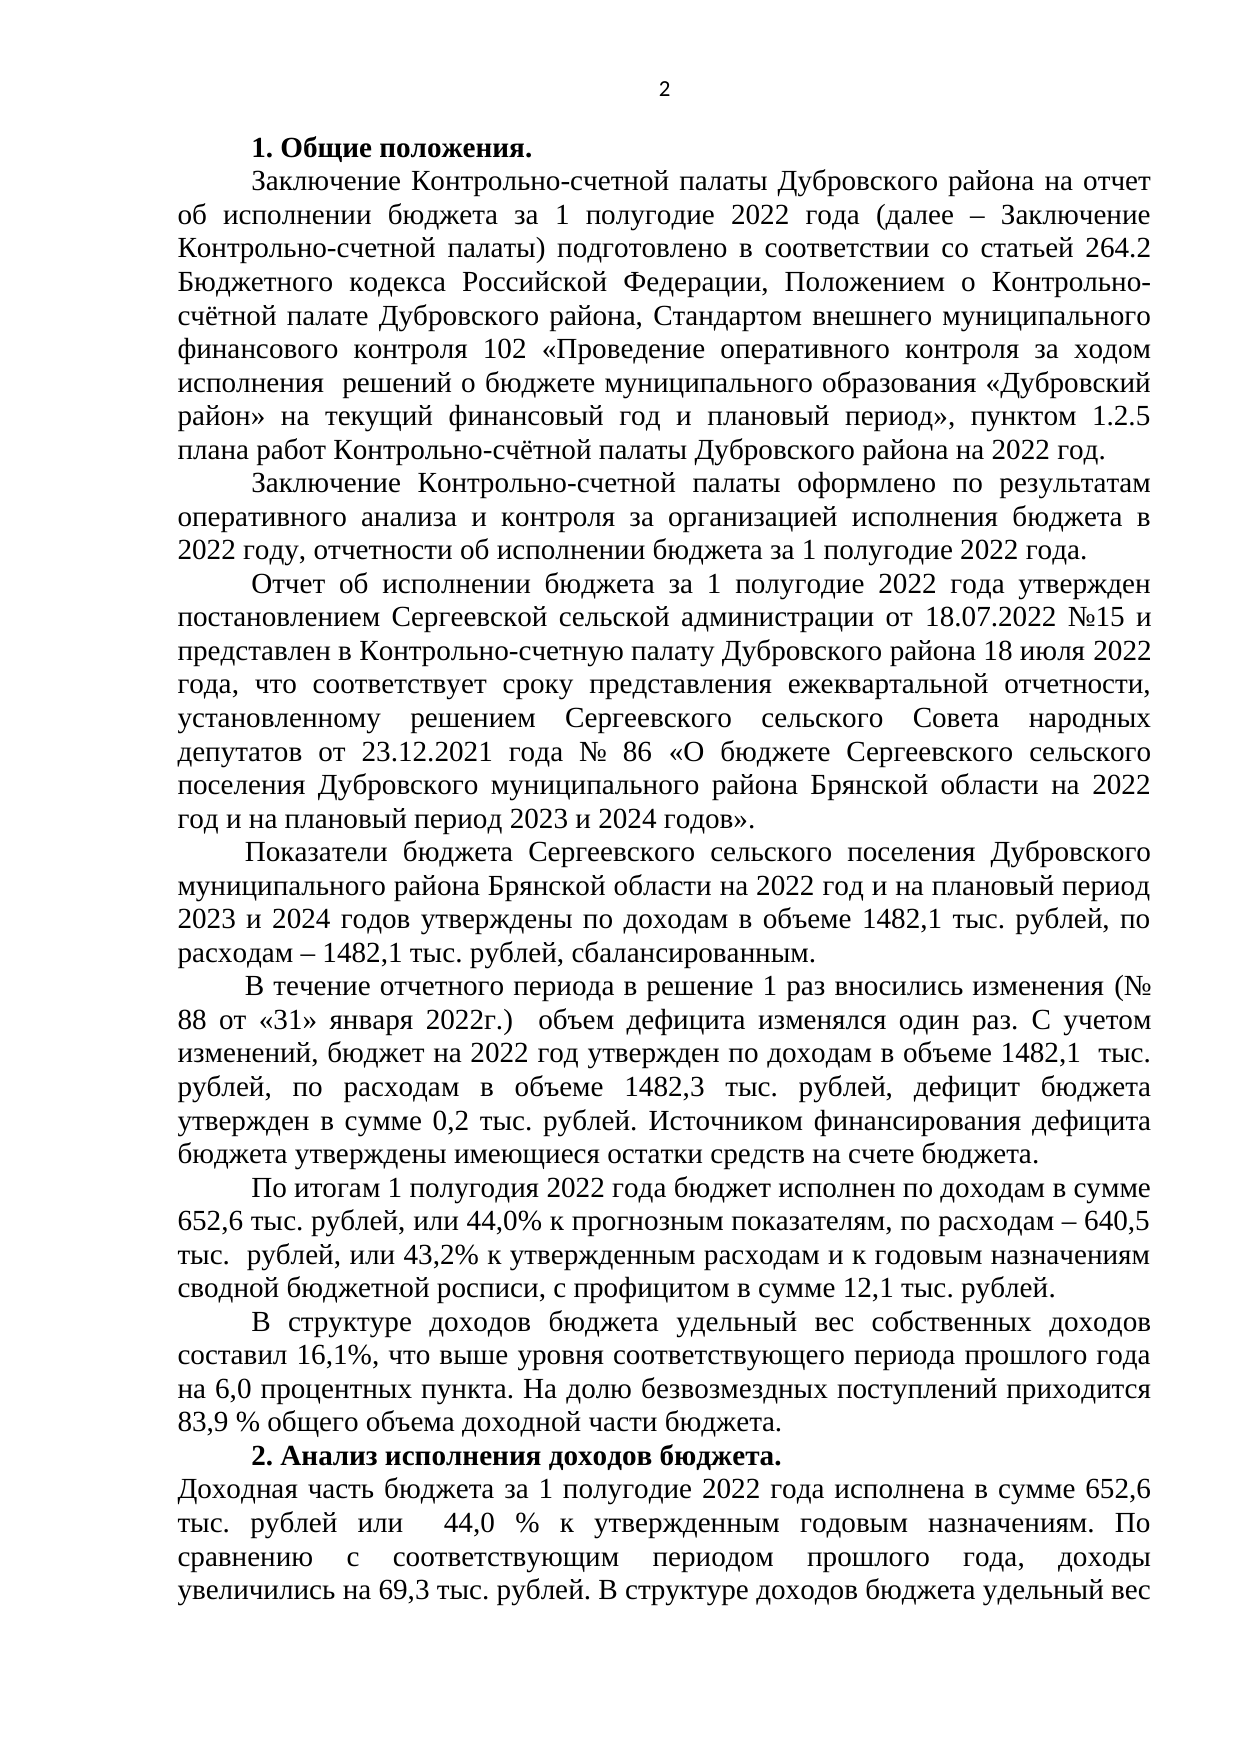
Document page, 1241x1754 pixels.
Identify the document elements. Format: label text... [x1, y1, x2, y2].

text Показатели бюджета Сергеевского сельского поселения Дубровского муниципального района Брянской области на 2022 год и на плановый период 2023 и 2024 годов утверждены по доходам в объеме 1482,1 тыс. рублей, по расходам – 1482,1 тыс. рублей, сбалансированным. [177, 834, 1152, 968]
text В структуре доходов бюджета удельный вес собственных доходов составил 16,1%, что выше уровня соответствующего периода прошлого года на 6,0 процентных пункта. На долю безвозмездных поступлений приходится 83,9 % общего объема доходной части бюджета. [177, 1304, 1152, 1438]
text По итогам 1 полугодия 2022 года бюджет исполнен по доходам в сумме 652,6 тыс. рублей, или 44,0% к прогнозным показателям, по расходам – 640,5 тыс. рублей, или 43,2% к утвержденным расходам и к годовым назначениям сводной бюджетной росписи, с профицитом в сумме 12,1 тыс. рублей. [177, 1170, 1152, 1304]
text В течение отчетного периода в решение 1 раз вносились изменения (№ 88 от «31» января 2022г.) объем дефицита изменялся один раз. С учетом изменений, бюджет на 2022 год утвержден по доходам в объеме 1482,1 тыс. рублей, по расходам в объеме 1482,3 тыс. рублей, дефицит бюджета утвержден в сумме 0,2 тыс. рублей. Источником финансирования дефицита бюджета утверждены имеющиеся остатки средств на счете бюджета. [177, 968, 1152, 1170]
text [177, 1472, 1152, 1606]
text 2. Анализ исполнения доходов бюджета. [177, 1438, 1152, 1472]
text Отчет об исполнении бюджета за 1 полугодие 2022 года утвержден постановлением Сергеевской сельской администрации от 18.07.2022 №15 и представлен в Контрольно-счетную палату Дубровского района 18 июля 2022 года, что соответствует сроку представления ежеквартальной отчетности, установленному решением Сергеевского сельского Совета народных депутатов от 23.12.2021 года № 86 «О бюджете Сергеевского сельского поселения Дубровского муниципального района Брянской области на 2022 год и на плановый период 2023 и 2024 годов». [177, 566, 1152, 834]
text Заключение Контрольно-счетной палаты оформлено по результатам оперативного анализа и контроля за организацией исполнения бюджета в 2022 году, отчетности об исполнении бюджета за 1 полугодие 2022 года. [177, 465, 1152, 566]
text Заключение Контрольно-счетной палаты Дубровского района на отчет об исполнении бюджета за 1 полугодие 2022 года (далее – Заключение Контрольно-счетной палаты) подготовлено в соответствии со статьей 264.2 Бюджетного кодекса Российской Федерации, Положением о Контрольно-счётной палате Дубровского района, Стандартом внешнего муниципального финансового контроля 102 «Проведение оперативного контроля за ходом исполнения решений о бюджете муниципального образования «Дубровский район» на текущий финансовый год и плановый период», пунктом 1.2.5 плана работ Контрольно-счётной палаты Дубровского района на 2022 год. [177, 163, 1152, 465]
text 1. Общие положения. [177, 130, 1152, 163]
